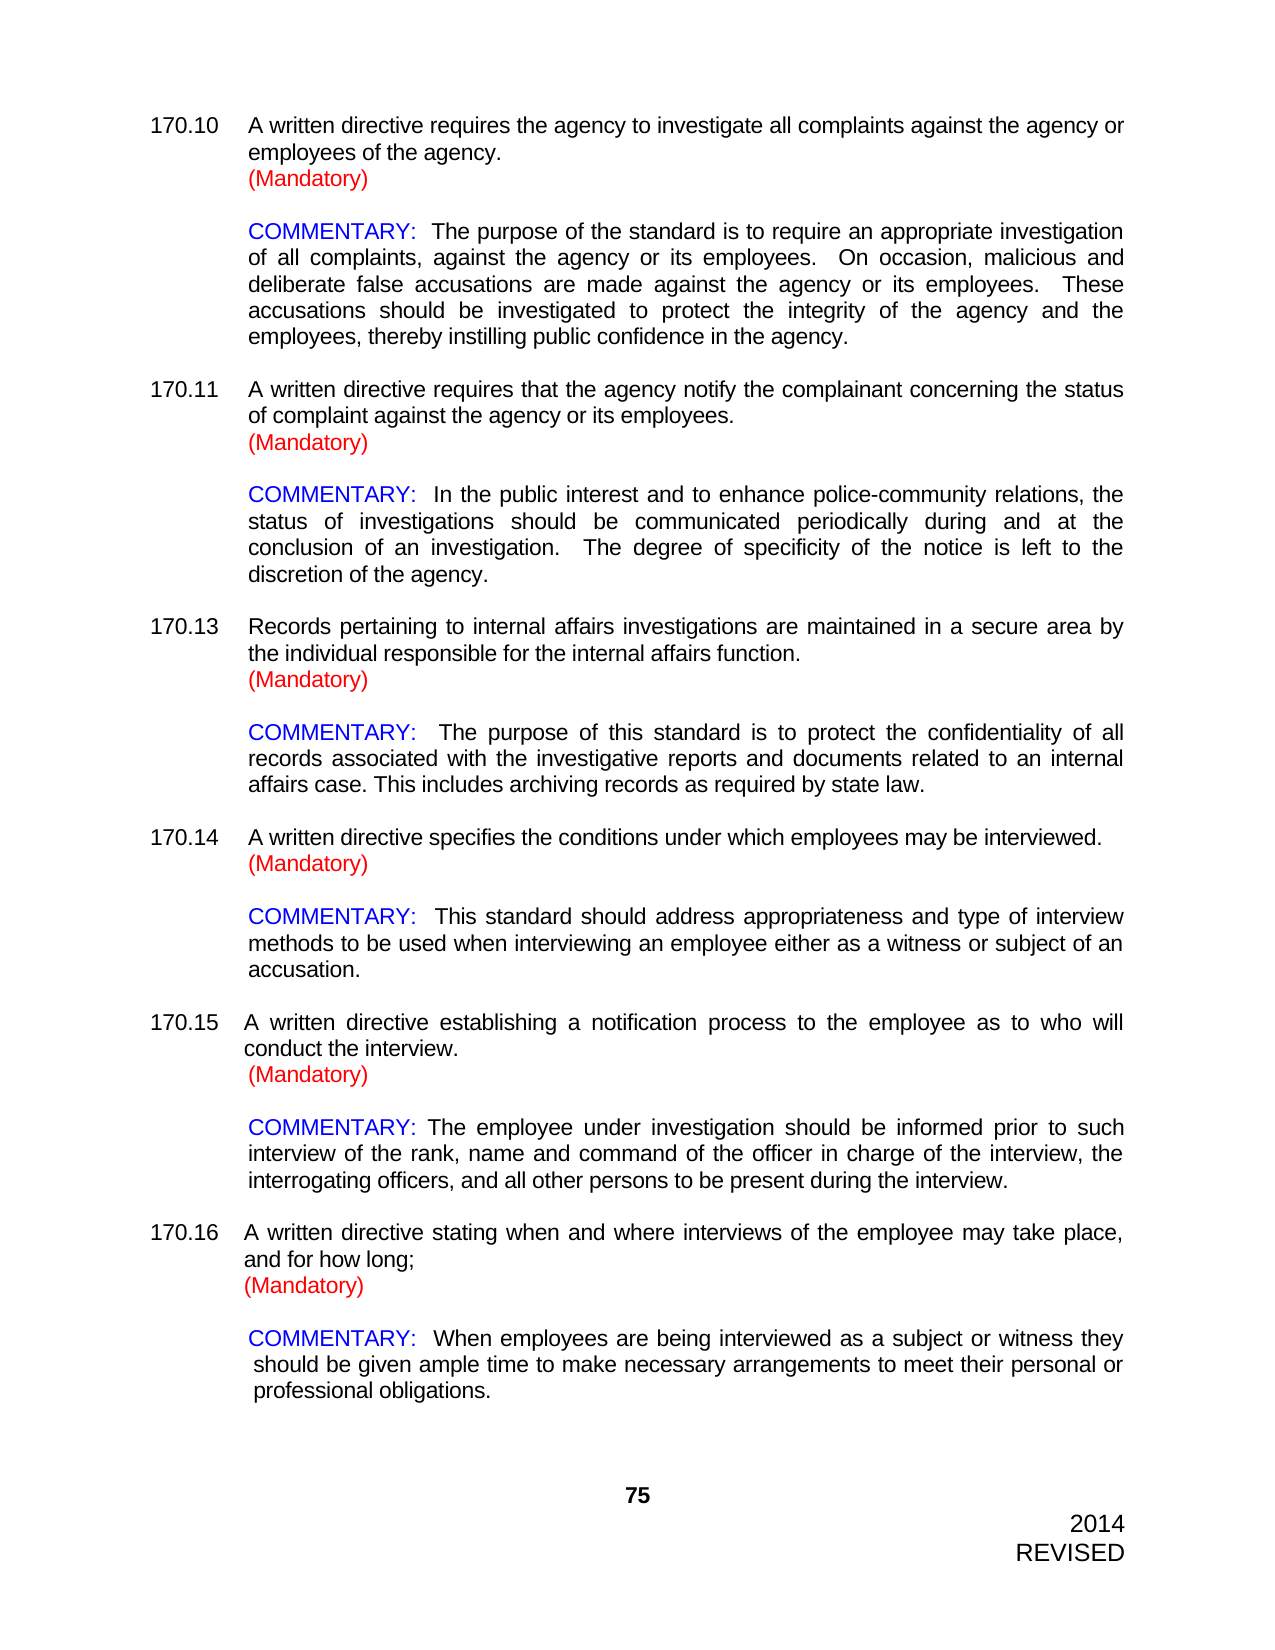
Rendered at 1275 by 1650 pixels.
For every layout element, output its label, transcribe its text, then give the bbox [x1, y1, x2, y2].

text (Mandatory) [150, 429, 1125, 455]
text COMMENTARY: When employees are being interviewed as a subject or witness they should be given ample time to make necessary arrangements to meet their personal or professional obligations. [150, 1325, 1125, 1404]
text (Mandatory) [150, 1061, 1125, 1088]
text 170.13 Records pertaining to internal affairs investigations are maintained in a secure area by the individual responsible for the internal affairs function. [150, 613, 1125, 666]
text (Mandatory) [150, 850, 1125, 877]
text COMMENTARY: The purpose of this standard is to protect the confidentiality of all records associated with the investigative reports and documents related to an internal affairs case. This includes archiving records as required by state law. [150, 719, 1125, 798]
text COMMENTARY: The employee under investigation should be informed prior to such interview of the rank, name and command of the officer in charge of the interview, the interrogating officers, and all other persons to be present during the interview. [150, 1114, 1125, 1193]
text (Mandatory) [150, 666, 1125, 692]
text 170.10 A written directive requires the agency to investigate all complaints against the agency or employees of the agency. [150, 112, 1125, 165]
text 170.16 A written directive stating when and where interviews of the employee may take place, and for how long; [150, 1219, 1125, 1272]
text COMMENTARY: The purpose of the standard is to require an appropriate investigation of all complaints, against the agency or its employees. On occasion, malicious and deliberate false accusations are made against the agency or its employees. These accusations should be investigated to protect the integrity of the agency and the employees, thereby instilling public confidence in the agency. [150, 218, 1125, 350]
text 170.11 A written directive requires that the agency notify the complainant concerning the status of complaint against the agency or its employees. [150, 376, 1125, 429]
text 170.15 A written directive establishing a notification process to the employee as to who will conduct the interview. [150, 1008, 1125, 1061]
text (Mandatory) [150, 165, 1125, 192]
text COMMENTARY: This standard should address appropriateness and type of interview methods to be used when interviewing an employee either as a witness or subject of an accusation. [150, 903, 1125, 982]
text 170.14 A written directive specifies the conditions under which employees may be interviewed. [150, 824, 1125, 850]
text COMMENTARY: In the public interest and to enhance police-community relations, the status of investigations should be communicated periodically during and at the conclusion of an investigation. The degree of specificity of the notice is left to the discretion of the agency. [150, 481, 1125, 587]
text (Mandatory) [150, 1272, 1125, 1298]
